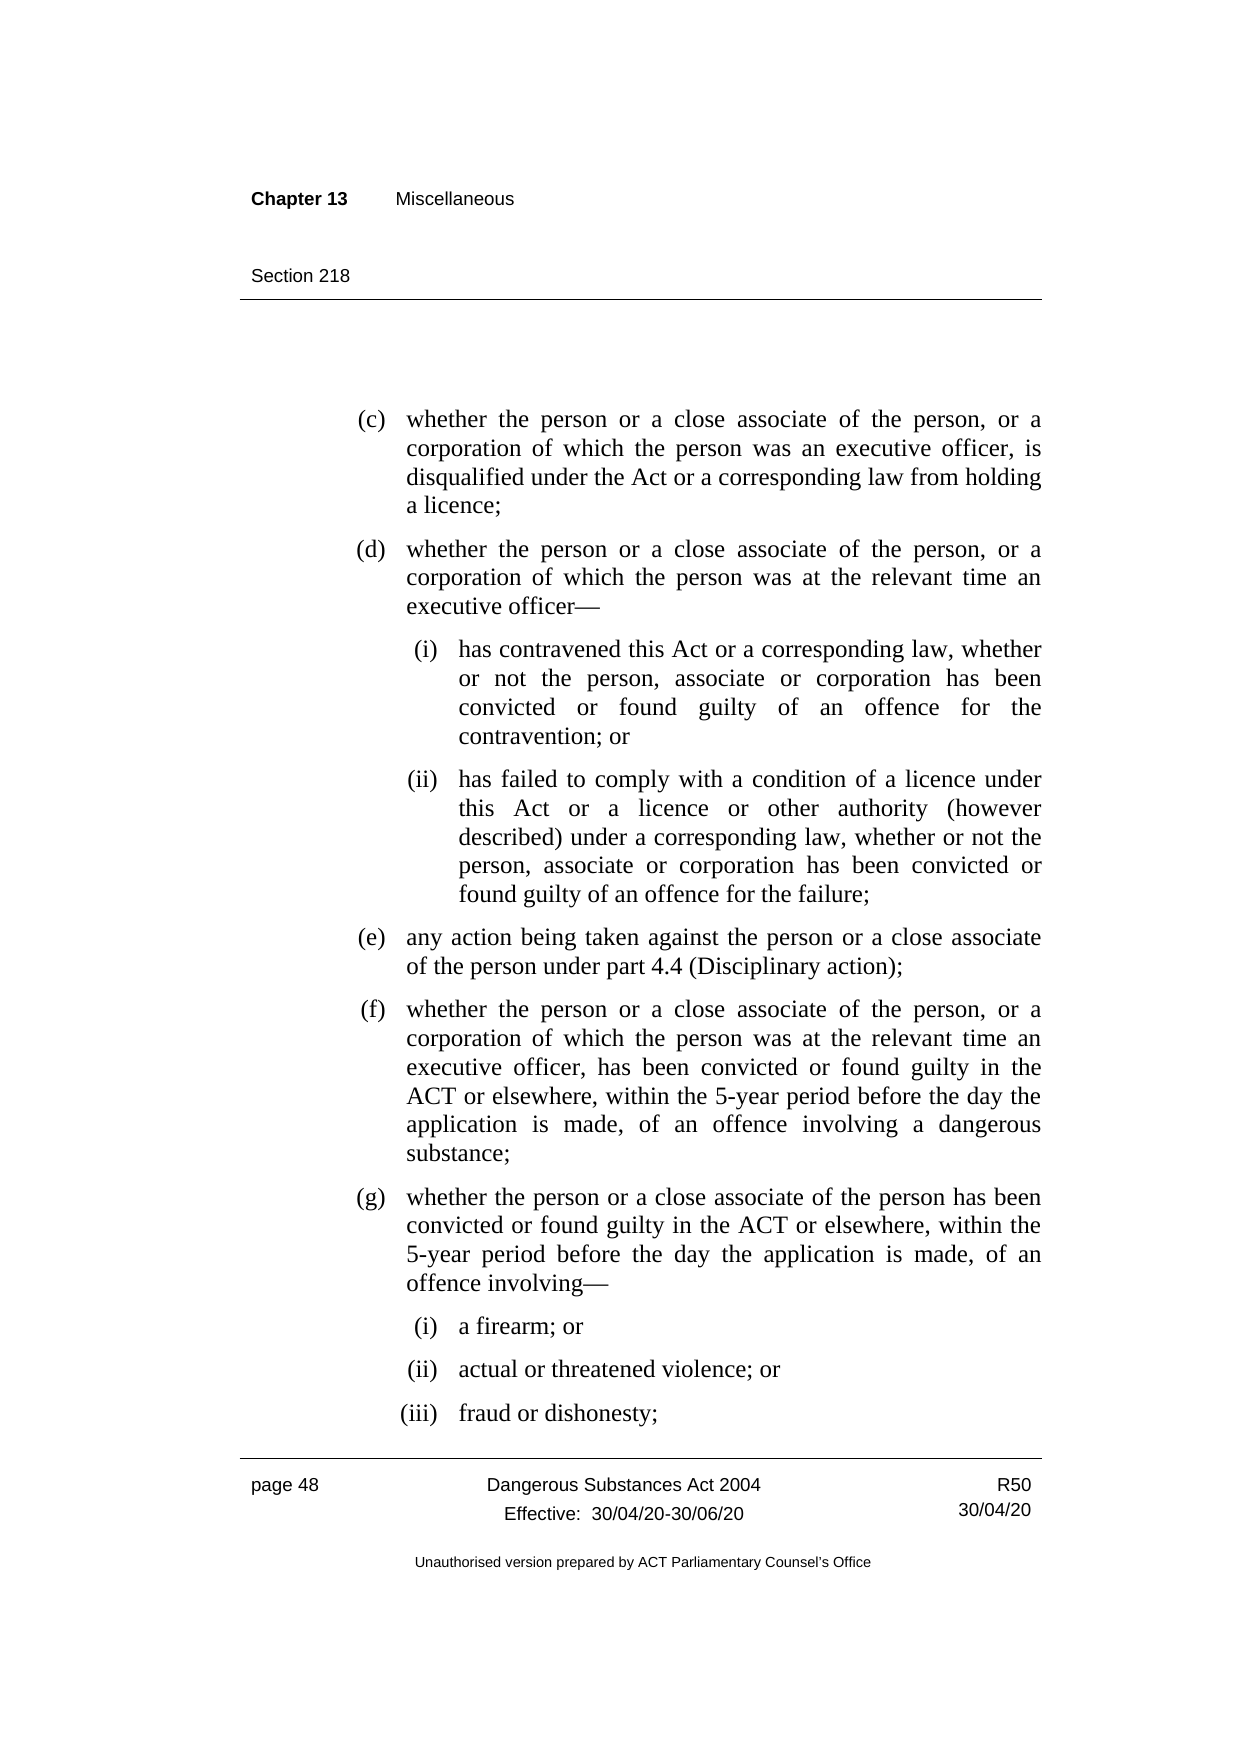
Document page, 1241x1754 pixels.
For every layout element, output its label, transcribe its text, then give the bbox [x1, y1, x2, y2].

text (i) a firearm; or [239, 1311, 1042, 1340]
text (ii) actual or threatened violence; or [239, 1354, 1042, 1383]
text (f) whether the person or a close associate of the person, or a corporation of which the person was at the relevant time an executive officer, has been convicted or found guilty in the ACT or elsewhere, within the 5-year period before the day the application is made, of an offence involving a dangerous substance; [239, 994, 1042, 1167]
text (c) whether the person or a close associate of the person, or a corporation of which the person was an executive officer, is disqualified under the Act or a corresponding law from holding a licence; [239, 404, 1042, 519]
text (iii) fraud or dishonesty; [239, 1398, 1042, 1427]
text (e) any action being taken against the person or a close associate of the person under part 4.4 (Disciplinary action); [239, 922, 1042, 980]
text (ii) has failed to comply with a condition of a licence under this Act or a licence or other authority (however described) under a corresponding law, whether or not the person, associate or corporation has been convicted or found guilty of an offence for the failure; [239, 764, 1042, 908]
text (d) whether the person or a close associate of the person, or a corporation of which the person was at the relevant time an executive officer— [239, 534, 1042, 620]
text (i) has contravened this Act or a corresponding law, whether or not the person, associate or corporation has been convicted or found guilty of an offence for the contravention; or [239, 634, 1042, 749]
text (g) whether the person or a close associate of the person has been convicted or found guilty in the ACT or elsewhere, within the 5-year period before the day the application is made, of an offence involving— [239, 1182, 1042, 1297]
